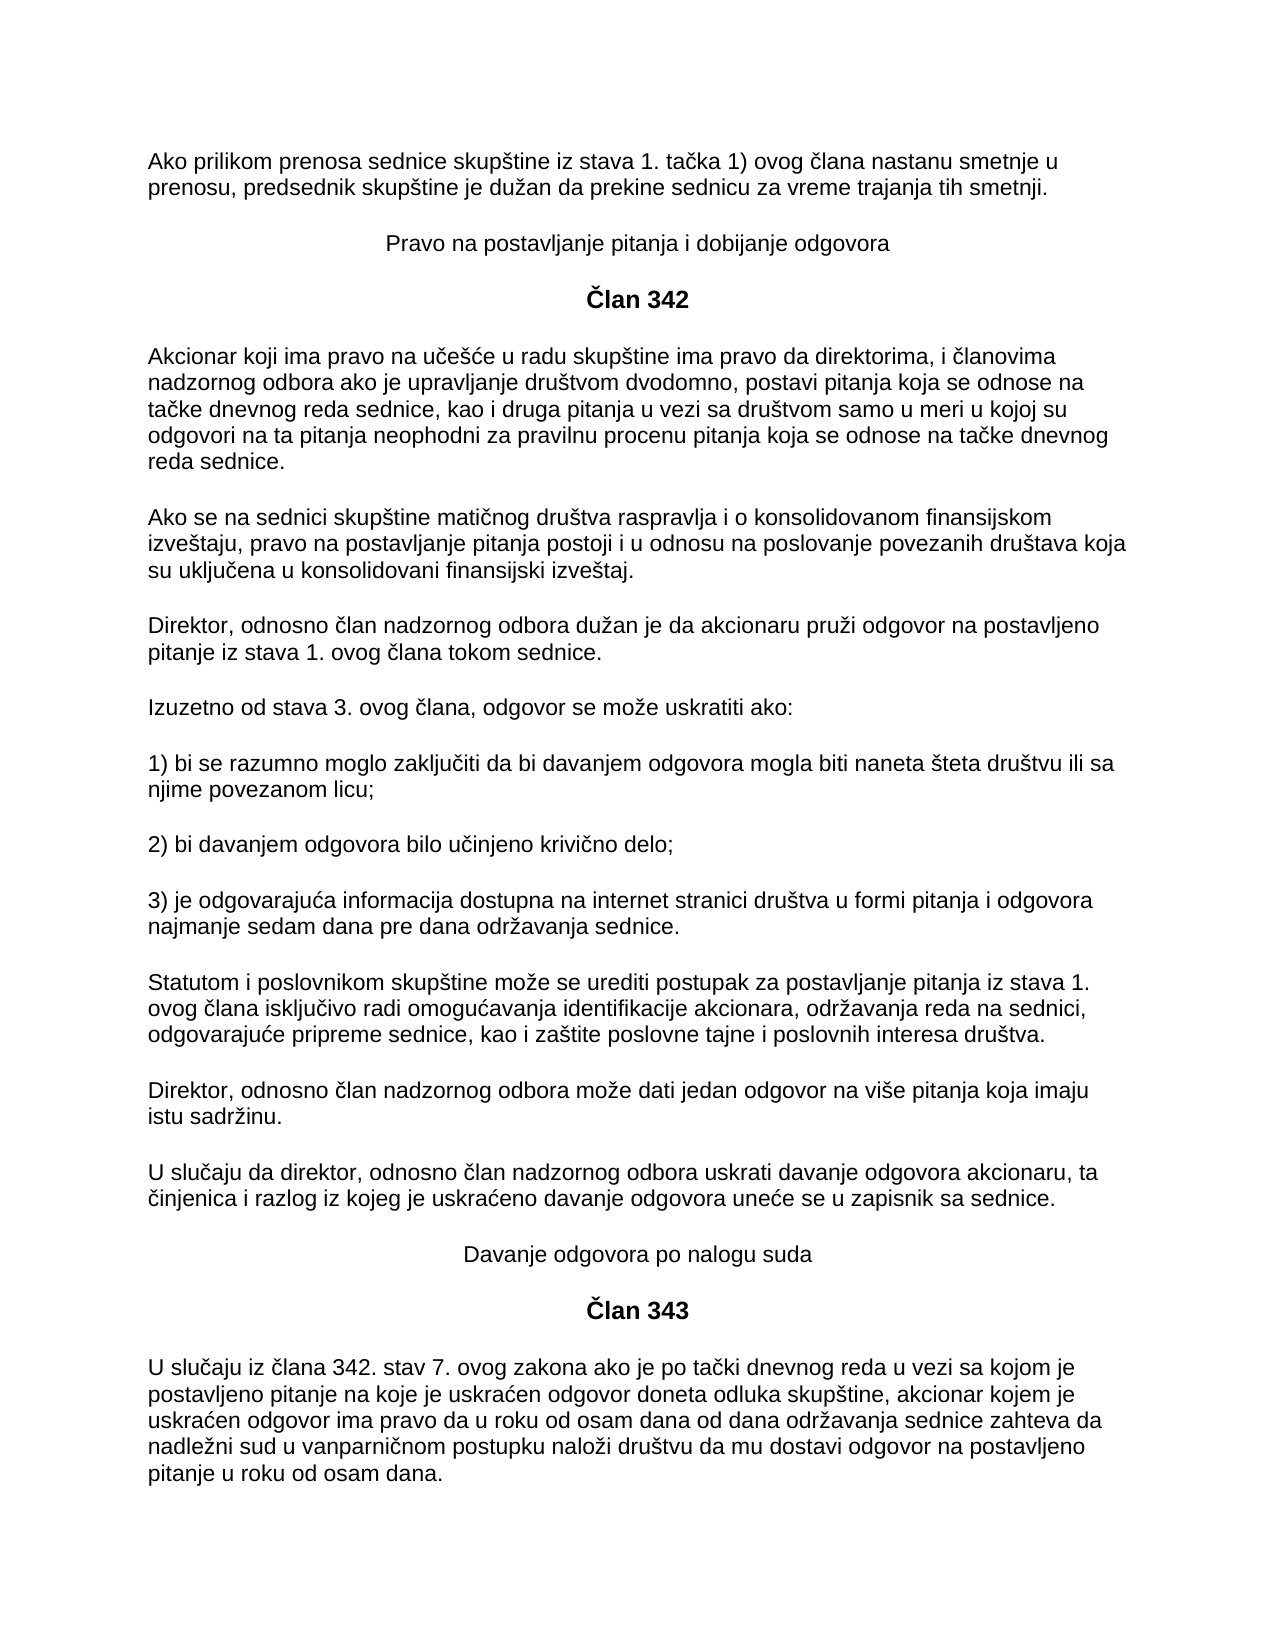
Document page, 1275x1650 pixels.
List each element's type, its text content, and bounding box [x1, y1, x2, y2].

text Direktor, odnosno član nadzornog odbora može dati jedan odgovor na više pitanja koja imaju istu sadržinu. [148, 1077, 1127, 1130]
text Davanje odgovora po nalogu suda [148, 1241, 1127, 1267]
text Ako se na sednici skupštine matičnog društva raspravlja i o konsolidovanom finansijskom izveštaju, pravo na postavljanje pitanja postoji i u odnosu na poslovanje povezanih društava koja su uključena u konsolidovani finansijski izveštaj. [148, 504, 1127, 583]
text Ako prilikom prenosa sednice skupštine iz stava 1. tačka 1) ovog člana nastanu smetnje u prenosu, predsednik skupštine je dužan da prekine sednicu za vreme trajanja tih smetnji. [148, 148, 1127, 200]
text 3) je odgovarajuća informacija dostupna na internet stranici društva u formi pitanja i odgovora najmanje sedam dana pre dana održavanja sednice. [148, 887, 1127, 939]
text 2) bi davanjem odgovora bilo učinjeno krivično delo; [148, 831, 1127, 858]
text Statutom i poslovnikom skupštine može se urediti postupak za postavljanje pitanja iz stava 1. ovog člana isključivo radi omogućavanja identifikacije akcionara, održavanja reda na sednici, odgovarajuće pripreme sednice, kao i zaštite poslovne tajne i poslovnih interesa društva. [148, 969, 1127, 1048]
text Pravo na postavljanje pitanja i dobijanje odgovora [148, 229, 1127, 256]
text Član 343 [148, 1296, 1127, 1325]
text U slučaju iz člana 342. stav 7. ovog zakona ako je po tački dnevnog reda u vezi sa kojom je postavljeno pitanje na koje je uskraćen odgovor doneta odluka skupštine, akcionar kojem je uskraćen odgovor ima pravo da u roku od osam dana od dana održavanja sednice zahteva da nadležni sud u vanparničnom postupku naloži društvu da mu dostavi odgovor na postavljeno pitanje u roku od osam dana. [148, 1354, 1127, 1486]
text U slučaju da direktor, odnosno član nadzornog odbora uskrati davanje odgovora akcionaru, ta činjenica i razlog iz kojeg je uskraćeno davanje odgovora uneće se u zapisnik sa sednice. [148, 1159, 1127, 1212]
text Izuzetno od stava 3. ovog člana, odgovor se može uskratiti ako: [148, 694, 1127, 720]
text Direktor, odnosno član nadzornog odbora dužan je da akcionaru pruži odgovor na postavljeno pitanje iz stava 1. ovog člana tokom sednice. [148, 612, 1127, 665]
text Akcionar koji ima pravo na učešće u radu skupštine ima pravo da direktorima, i članovima nadzornog odbora ako je upravljanje društvom dvodomno, postavi pitanja koja se odnose na tačke dnevnog reda sednice, kao i druga pitanja u vezi sa društvom samo u meri u kojoj su odgovori na ta pitanja neophodni za pravilnu procenu pitanja koja se odnose na tačke dnevnog reda sednice. [148, 343, 1127, 475]
text 1) bi se razumno moglo zaključiti da bi davanjem odgovora mogla biti naneta šteta društvu ili sa njime povezanom licu; [148, 749, 1127, 802]
text Član 342 [148, 285, 1127, 314]
